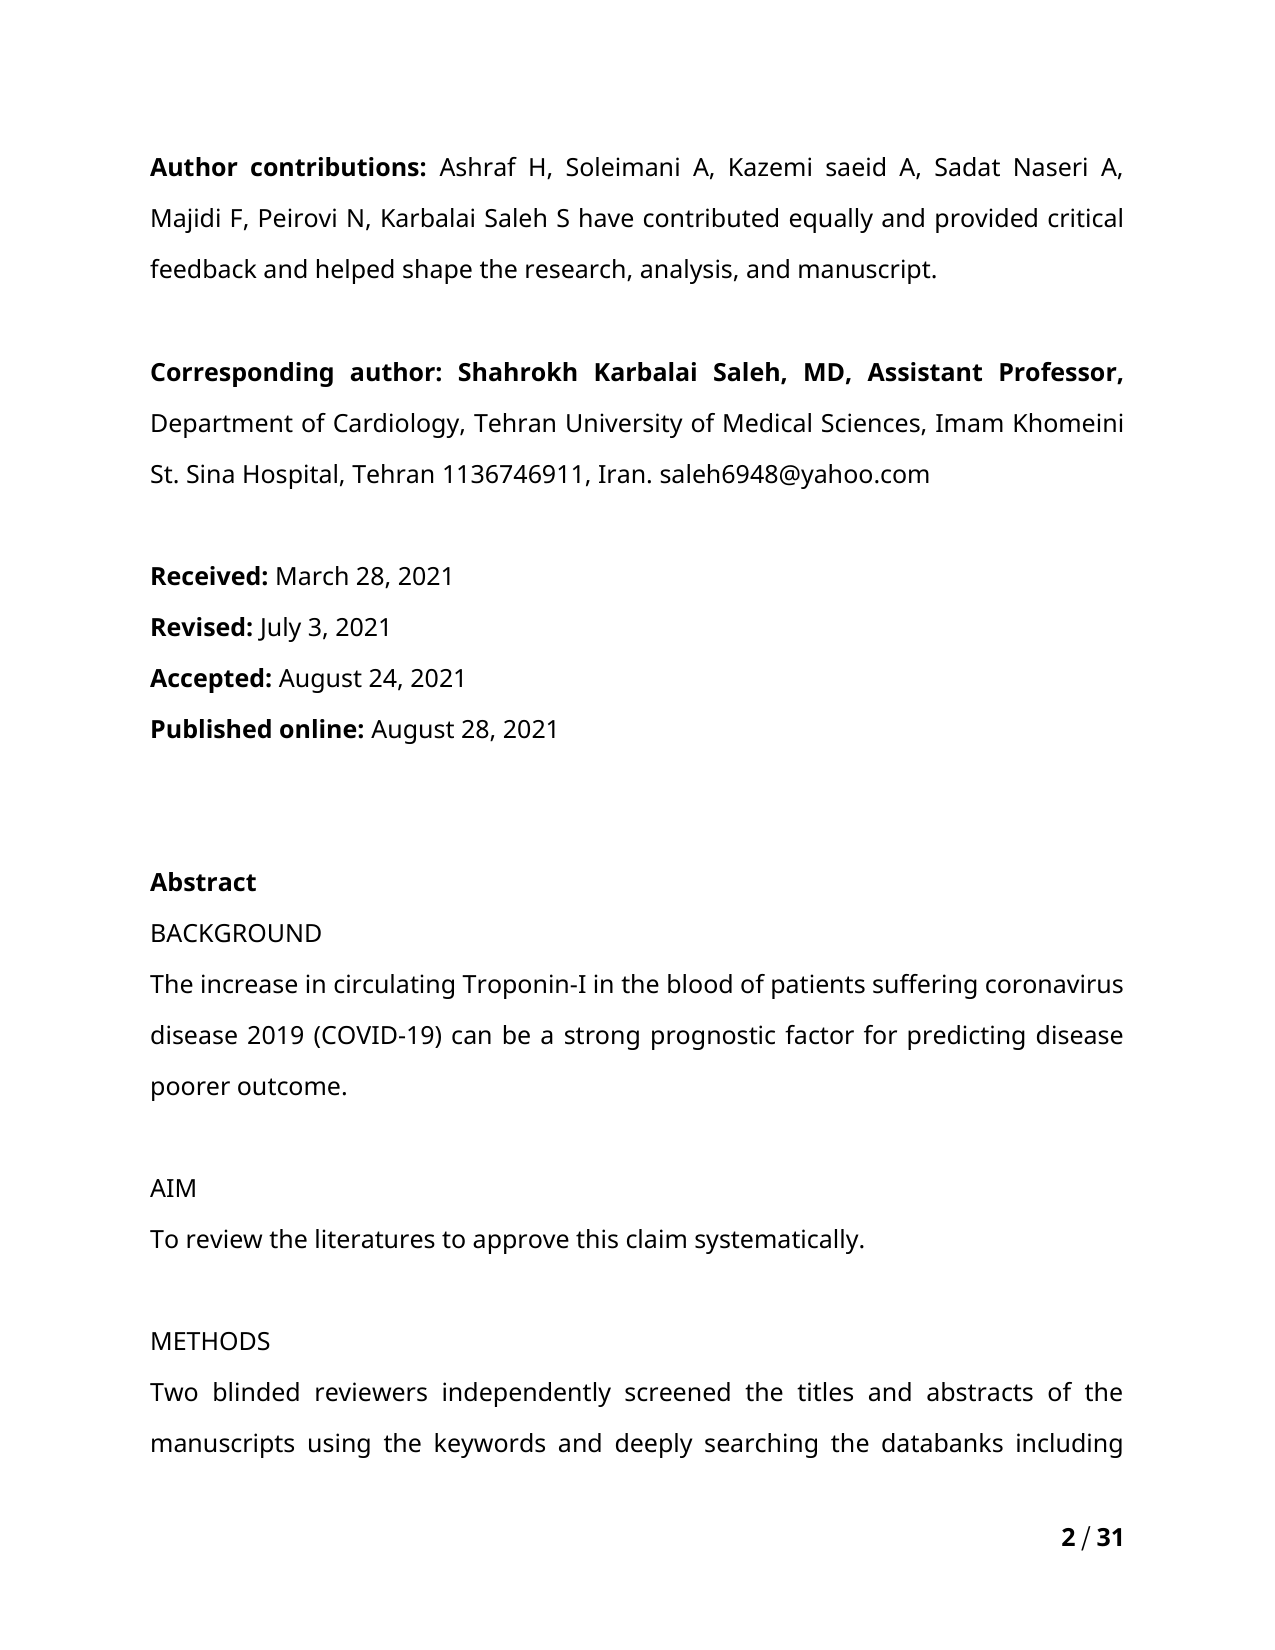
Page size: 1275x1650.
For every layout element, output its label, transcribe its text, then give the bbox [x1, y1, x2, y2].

text Corresponding author: Shahrokh Karbalai Saleh, MD, Assistant Professor, Department of Cardiology, Tehran University of Medical Sciences, Imam Khomeini St. Sina Hospital, Tehran 1136746911, Iran. saleh6948@yahoo.com [150, 354, 1125, 490]
text To review the literatures to approve this claim systematically. [150, 1222, 1125, 1256]
text Accepted: August 24, 2021 [150, 660, 1125, 694]
text BACKGROUND [150, 916, 1125, 950]
text AIM [150, 1171, 1125, 1205]
text The increase in circulating Troponin-I in the blood of patients suffering coronavirus disease 2019 (COVID-19) can be a strong prognostic factor for predicting disease poorer outcome. [150, 967, 1125, 1103]
text Published online: August 28, 2021 [150, 711, 1125, 746]
text Abstract [150, 864, 1125, 899]
text METHODS [150, 1324, 1125, 1358]
text Received: March 28, 2021 [150, 558, 1125, 592]
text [150, 1375, 1125, 1460]
text Author contributions: Ashraf H, Soleimani A, Kazemi saeid A, Sadat Naseri A, Majidi F, Peirovi N, Karbalai Saleh S have contributed equally and provided critical feedback and helped shape the research, analysis, and manuscript. [150, 150, 1125, 286]
text Revised: July 3, 2021 [150, 609, 1125, 643]
